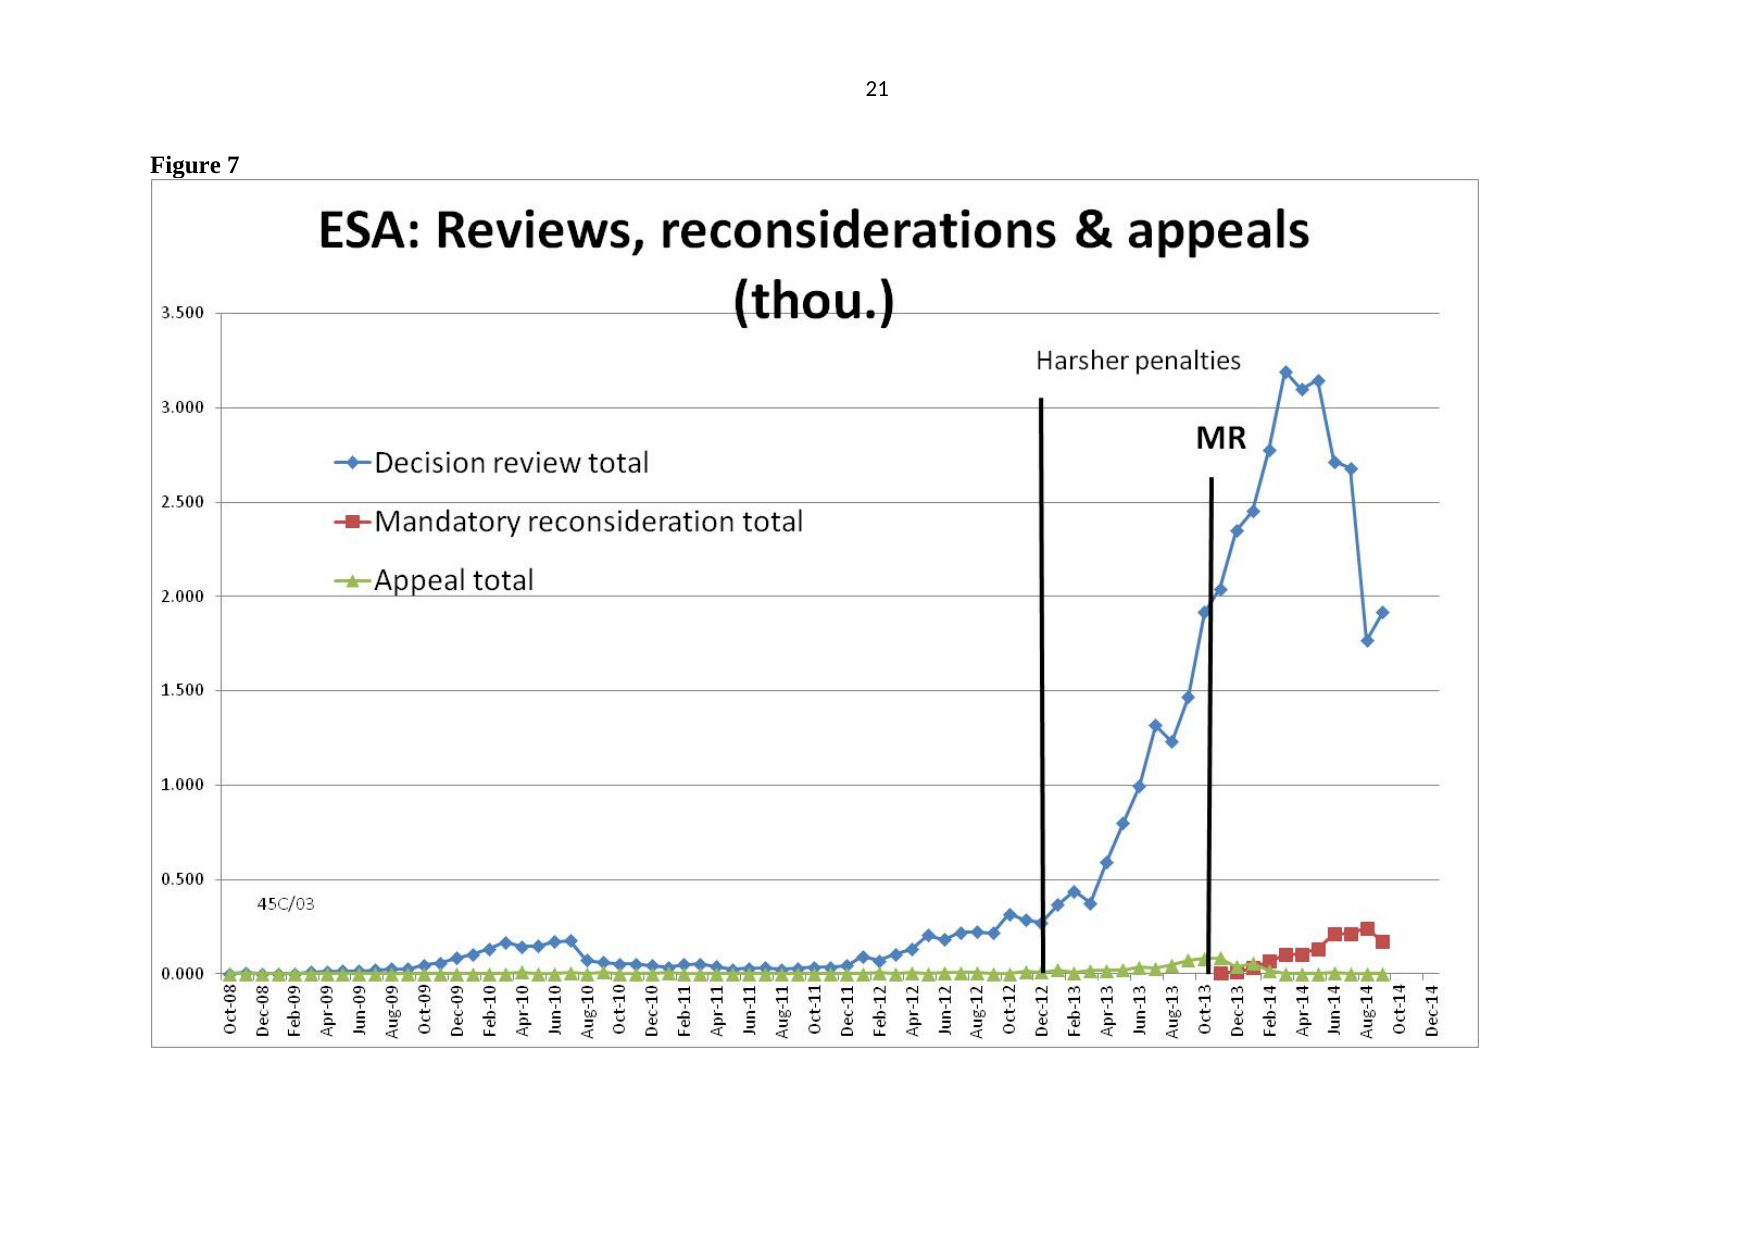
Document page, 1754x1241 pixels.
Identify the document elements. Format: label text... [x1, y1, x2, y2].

picture [150, 178, 1480, 1049]
text Figure 7 [150, 150, 1604, 179]
